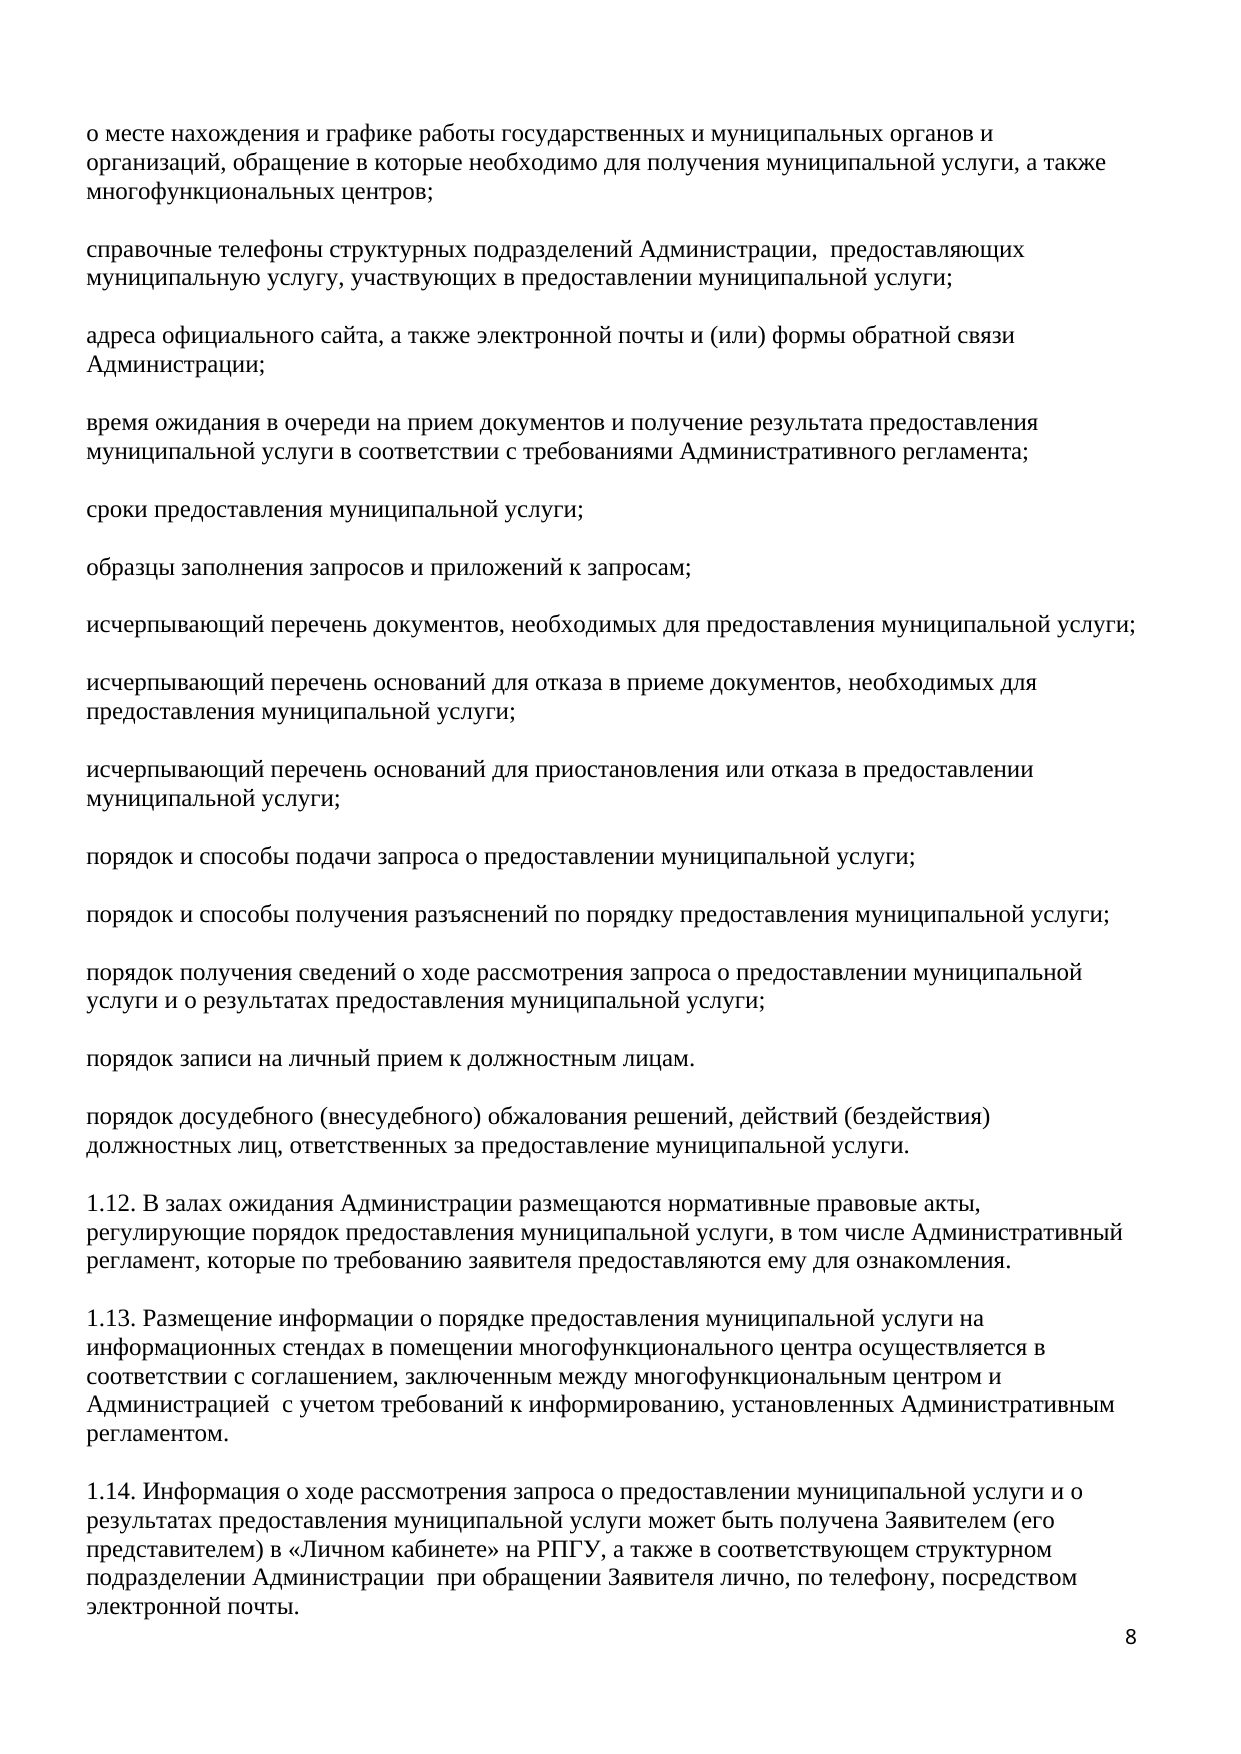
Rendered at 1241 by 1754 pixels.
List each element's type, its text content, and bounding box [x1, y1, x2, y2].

text образцы заполнения запросов и приложений к запросам; [86, 552, 1137, 580]
text исчерпывающий перечень оснований для приостановления или отказа в предоставлении муниципальной услуги; [86, 754, 1137, 812]
text справочные телефоны структурных подразделений Администрации, предоставляющих муниципальную услугу, участвующих в предоставлении муниципальной услуги; [86, 234, 1137, 291]
text порядок записи на личный прием к должностным лицам. [86, 1043, 1137, 1072]
text порядок и способы подачи запроса о предоставлении муниципальной услуги; [86, 841, 1137, 869]
text 1.13. Размещение информации о порядке предоставления муниципальной услуги на информационных стендах в помещении многофункционального центра осуществляется в соответствии с соглашением, заключенным между многофункциональным центром и Администрацией с учетом требований к информированию, установленных Административным регламентом. [86, 1303, 1137, 1447]
text время ожидания в очереди на прием документов и получение результата предоставления муниципальной услуги в соответствии с требованиями Административного регламента; [86, 407, 1137, 464]
text сроки предоставления муниципальной услуги; [86, 494, 1137, 522]
text исчерпывающий перечень оснований для отказа в приеме документов, необходимых для предоставления муниципальной услуги; [86, 667, 1137, 725]
text порядок получения сведений о ходе рассмотрения запроса о предоставлении муниципальной услуги и о результатах предоставления муниципальной услуги; [86, 957, 1137, 1014]
text исчерпывающий перечень документов, необходимых для предоставления муниципальной услуги; [86, 609, 1137, 638]
text порядок и способы получения разъяснений по порядку предоставления муниципальной услуги; [86, 899, 1137, 927]
text адреса официального сайта, а также электронной почты и (или) формы обратной связи Администрации; [86, 320, 1137, 378]
text 1.12. В залах ожидания Администрации размещаются нормативные правовые акты, регулирующие порядок предоставления муниципальной услуги, в том числе Административный регламент, которые по требованию заявителя предоставляются ему для ознакомления. [86, 1188, 1137, 1274]
text 1.14. Информация о ходе рассмотрения запроса о предоставлении муниципальной услуги и о результатах предоставления муниципальной услуги может быть получена Заявителем (его представителем) в «Личном кабинете» на РПГУ, а также в соответствующем структурном подразделении Администрации при обращении Заявителя лично, по телефону, посредством электронной почты. [86, 1476, 1137, 1620]
text порядок досудебного (внесудебного) обжалования решений, действий (бездействия) должностных лиц, ответственных за предоставление муниципальной услуги. [86, 1101, 1137, 1159]
text о месте нахождения и графике работы государственных и муниципальных органов и организаций, обращение в которые необходимо для получения муниципальной услуги, а также многофункциональных центров; [86, 118, 1137, 204]
